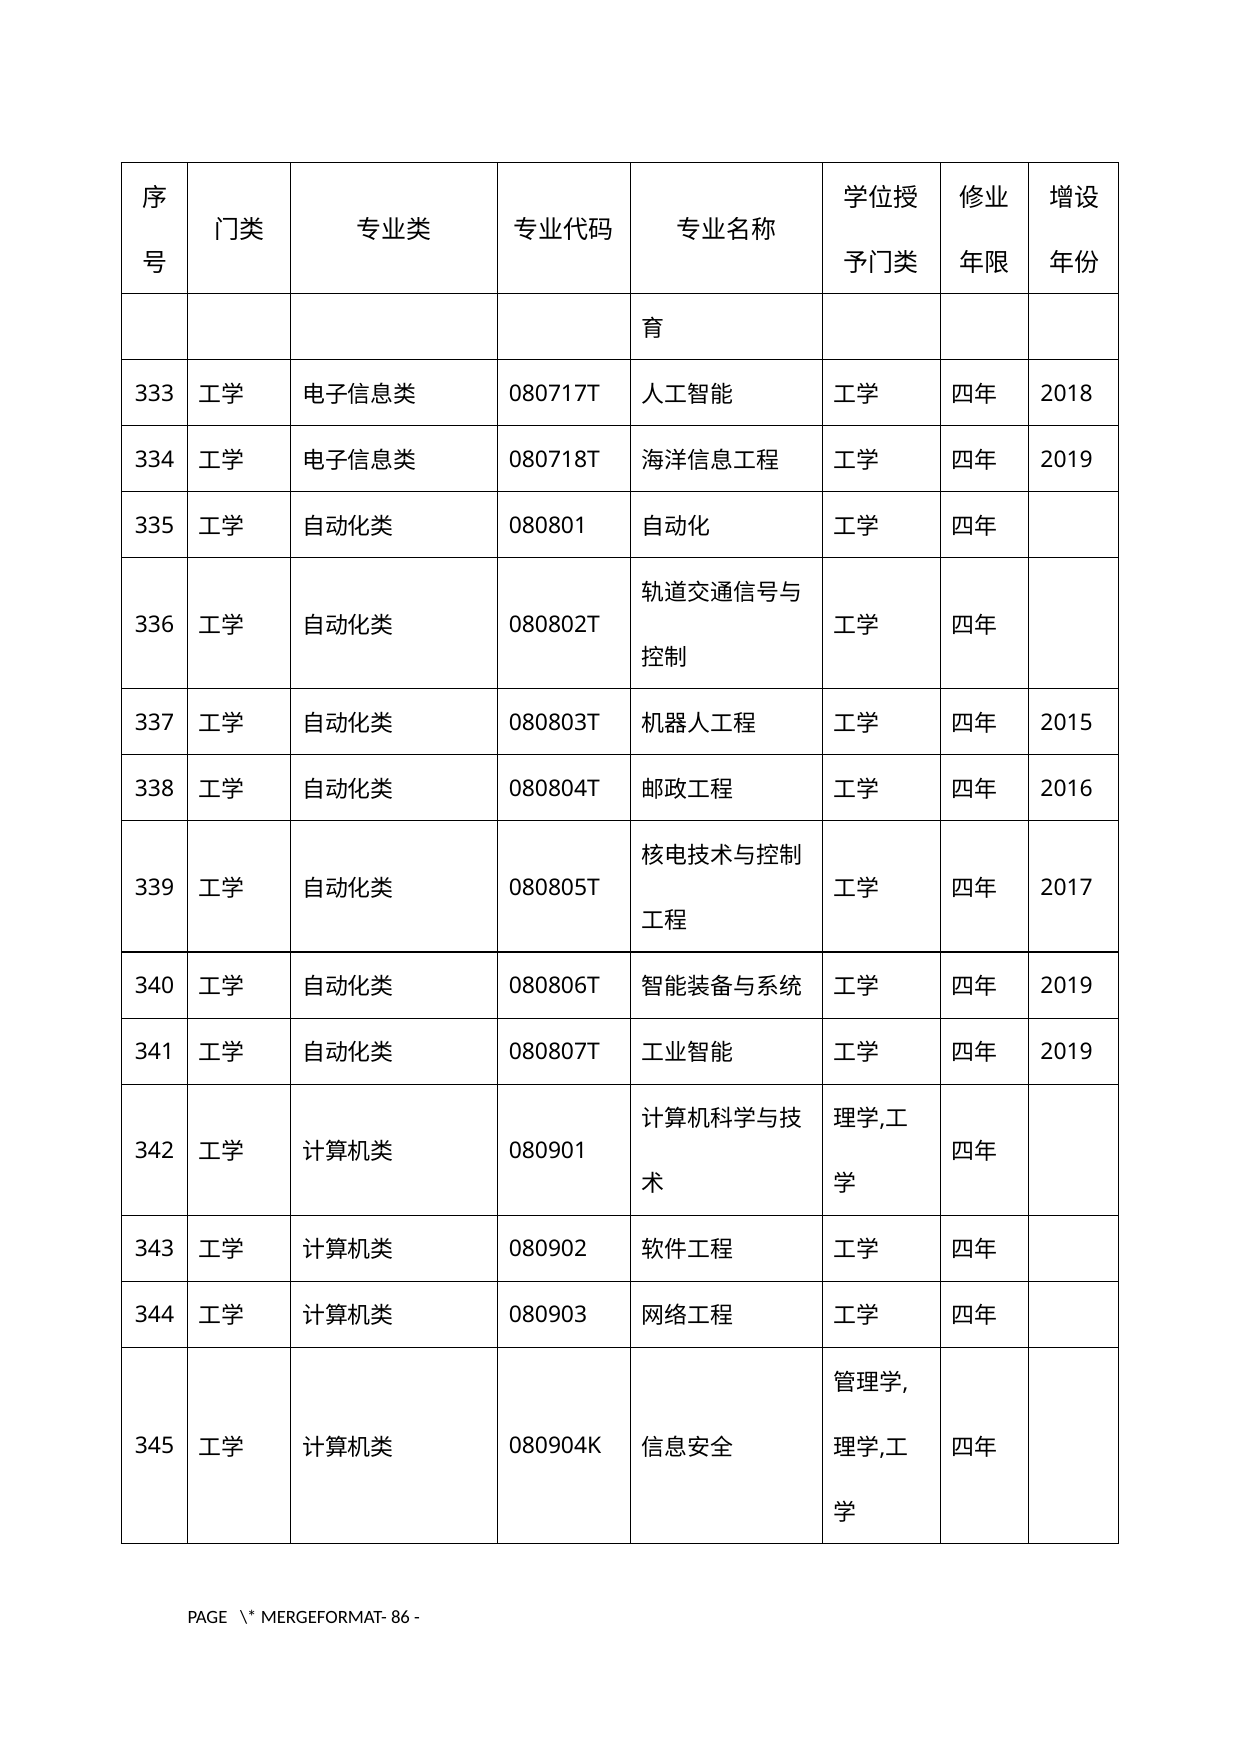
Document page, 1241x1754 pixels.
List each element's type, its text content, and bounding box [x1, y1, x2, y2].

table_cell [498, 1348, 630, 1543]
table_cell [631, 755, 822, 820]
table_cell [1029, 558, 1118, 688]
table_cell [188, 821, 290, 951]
table_header 专业类 [291, 163, 497, 293]
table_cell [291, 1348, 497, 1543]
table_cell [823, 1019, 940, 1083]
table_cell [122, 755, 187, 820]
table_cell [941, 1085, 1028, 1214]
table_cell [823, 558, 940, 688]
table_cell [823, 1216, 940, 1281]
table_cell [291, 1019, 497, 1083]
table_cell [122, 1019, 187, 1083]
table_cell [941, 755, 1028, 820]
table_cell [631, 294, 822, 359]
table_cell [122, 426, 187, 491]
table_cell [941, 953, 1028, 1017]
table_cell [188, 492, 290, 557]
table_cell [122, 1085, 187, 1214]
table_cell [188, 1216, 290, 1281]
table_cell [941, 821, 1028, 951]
table_header 序号 [122, 163, 187, 293]
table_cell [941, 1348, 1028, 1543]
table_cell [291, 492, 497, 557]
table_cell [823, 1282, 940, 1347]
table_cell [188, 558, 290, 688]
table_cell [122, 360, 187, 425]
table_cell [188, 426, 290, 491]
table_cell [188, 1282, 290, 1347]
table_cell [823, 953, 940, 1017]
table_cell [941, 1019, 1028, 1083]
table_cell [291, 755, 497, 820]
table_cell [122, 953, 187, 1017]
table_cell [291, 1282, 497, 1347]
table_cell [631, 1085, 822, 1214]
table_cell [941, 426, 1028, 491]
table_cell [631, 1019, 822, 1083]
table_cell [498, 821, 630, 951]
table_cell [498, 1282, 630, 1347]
table_header 专业名称 [631, 163, 822, 293]
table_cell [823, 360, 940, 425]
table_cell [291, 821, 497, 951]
table_header 专业代码 [498, 163, 630, 293]
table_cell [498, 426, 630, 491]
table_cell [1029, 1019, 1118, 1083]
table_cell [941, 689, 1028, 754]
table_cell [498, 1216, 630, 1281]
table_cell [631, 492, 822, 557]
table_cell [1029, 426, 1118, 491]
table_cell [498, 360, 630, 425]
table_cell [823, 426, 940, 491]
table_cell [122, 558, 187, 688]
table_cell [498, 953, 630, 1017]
table_header 增设年份 [1029, 163, 1118, 293]
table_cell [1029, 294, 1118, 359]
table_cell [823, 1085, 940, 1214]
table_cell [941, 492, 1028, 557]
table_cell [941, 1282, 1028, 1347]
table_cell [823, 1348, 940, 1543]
table_header 门类 [188, 163, 290, 293]
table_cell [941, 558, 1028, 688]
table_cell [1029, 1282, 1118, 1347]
table_header 学位授予门类 [823, 163, 940, 293]
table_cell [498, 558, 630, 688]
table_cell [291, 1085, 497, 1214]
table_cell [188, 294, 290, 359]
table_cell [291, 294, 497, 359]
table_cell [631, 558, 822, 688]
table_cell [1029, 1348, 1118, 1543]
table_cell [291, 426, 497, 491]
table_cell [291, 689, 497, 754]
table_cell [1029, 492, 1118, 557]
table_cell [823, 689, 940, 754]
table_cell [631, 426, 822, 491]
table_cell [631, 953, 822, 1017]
table_header 修业年限 [941, 163, 1028, 293]
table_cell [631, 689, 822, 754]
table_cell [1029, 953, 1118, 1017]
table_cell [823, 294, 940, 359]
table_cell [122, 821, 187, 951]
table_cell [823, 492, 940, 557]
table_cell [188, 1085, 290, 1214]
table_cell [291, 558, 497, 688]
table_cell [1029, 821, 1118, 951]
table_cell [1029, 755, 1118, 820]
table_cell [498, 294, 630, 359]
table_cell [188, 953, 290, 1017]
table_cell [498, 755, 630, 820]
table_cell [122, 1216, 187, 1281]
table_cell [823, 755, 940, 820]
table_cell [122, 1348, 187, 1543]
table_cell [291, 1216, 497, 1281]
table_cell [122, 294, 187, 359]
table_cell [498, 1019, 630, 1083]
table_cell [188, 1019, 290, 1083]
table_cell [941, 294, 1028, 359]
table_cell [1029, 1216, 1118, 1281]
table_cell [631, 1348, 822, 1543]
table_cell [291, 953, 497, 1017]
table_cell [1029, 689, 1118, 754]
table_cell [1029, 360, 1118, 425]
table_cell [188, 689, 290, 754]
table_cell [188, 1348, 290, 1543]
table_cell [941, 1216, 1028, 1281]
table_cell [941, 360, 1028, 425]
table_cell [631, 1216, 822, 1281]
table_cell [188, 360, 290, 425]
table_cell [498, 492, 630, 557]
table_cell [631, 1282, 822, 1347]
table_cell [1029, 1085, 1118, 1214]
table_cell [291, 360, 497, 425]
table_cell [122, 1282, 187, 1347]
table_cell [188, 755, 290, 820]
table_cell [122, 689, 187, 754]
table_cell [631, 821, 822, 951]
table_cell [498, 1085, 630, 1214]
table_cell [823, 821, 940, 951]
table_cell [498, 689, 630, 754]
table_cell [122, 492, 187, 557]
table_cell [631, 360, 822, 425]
